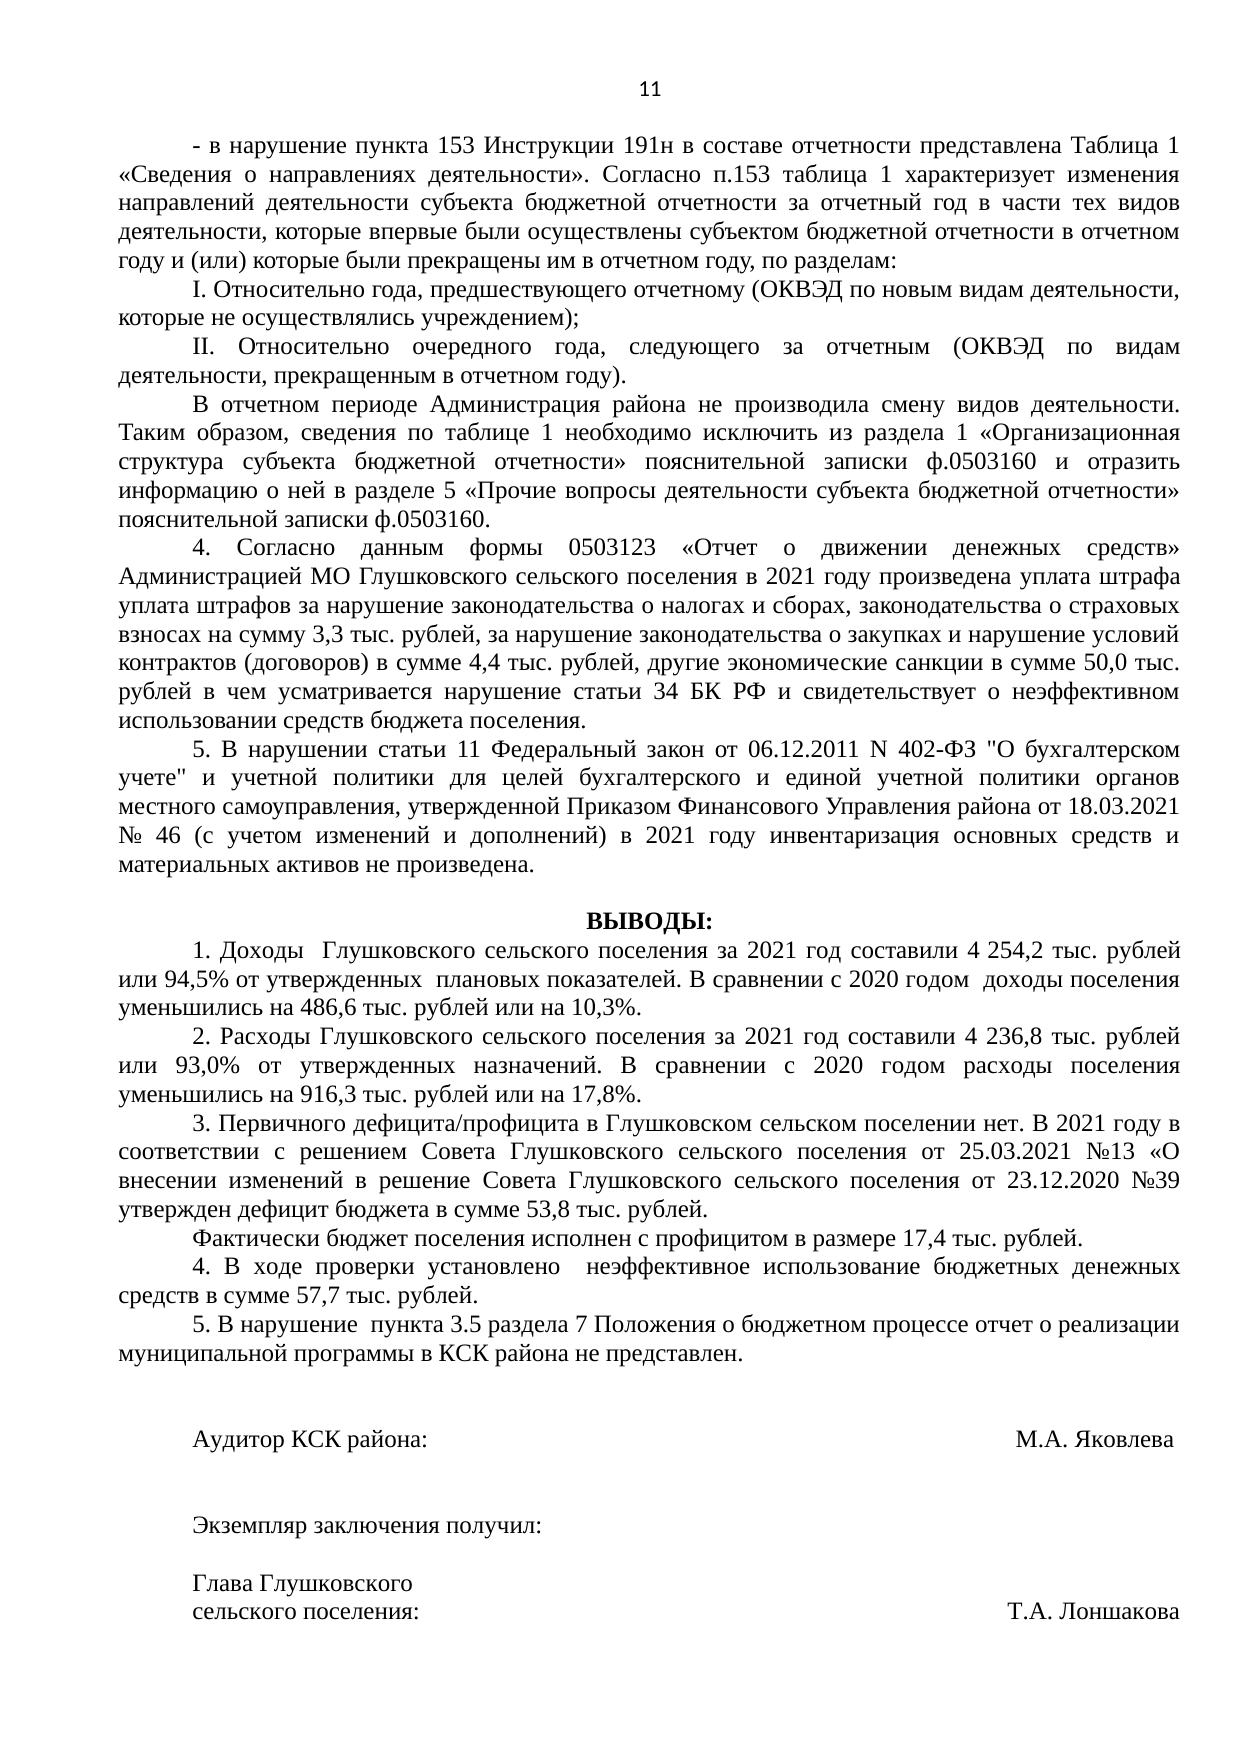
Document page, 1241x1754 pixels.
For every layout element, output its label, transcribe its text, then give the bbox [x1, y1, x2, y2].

text 4. В ходе проверки установлено неэффективное использование бюджетных денежных средств в сумме 57,7 тыс. рублей. [118, 1251, 1181, 1309]
text Глава Глушковского [118, 1568, 1181, 1596]
text 1. Доходы Глушковского сельского поселения за 2021 год составили 4 254,2 тыс. рублей или 94,5% от утвержденных плановых показателей. В сравнении с 2020 годом доходы поселения уменьшились на 486,6 тыс. рублей или на 10,3%. [118, 935, 1181, 1021]
text В отчетном периоде Администрация района не производила смену видов деятельности. Таким образом, сведения по таблице 1 необходимо исключить из раздела 1 «Организационная структура субъекта бюджетной отчетности» пояснительной записки ф.0503160 и отразить информацию о ней в разделе 5 «Прочие вопросы деятельности субъекта бюджетной отчетности» пояснительной записки ф.0503160. [118, 389, 1181, 532]
text II. Относительно очередного года, следующего за отчетным (ОКВЭД по видам деятельности, прекращенным в отчетном году). [118, 331, 1181, 389]
text 5. В нарушение пункта 3.5 раздела 7 Положения о бюджетном процессе отчет о реализации муниципальной программы в КСК района не представлен. [118, 1309, 1181, 1366]
text сельского поселения: Т.А. Лоншакова [118, 1596, 1181, 1625]
text - в нарушение пункта 153 Инструкции 191н в составе отчетности представлена Таблица 1 «Сведения о направлениях деятельности». Согласно п.153 таблица 1 характеризует изменения направлений деятельности субъекта бюджетной отчетности за отчетный год в части тех видов деятельности, которые впервые были осуществлены субъектом бюджетной отчетности в отчетном году и (или) которые были прекращены им в отчетном году, по разделам: [118, 130, 1181, 274]
text Фактически бюджет поселения исполнен с профицитом в размере 17,4 тыс. рублей. [118, 1223, 1181, 1251]
text 4. Согласно данным формы 0503123 «Отчет о движении денежных средств» Администрацией МО Глушковского сельского поселения в 2021 году произведена уплата штрафа уплата штрафов за нарушение законодательства о налогах и сборах, законодательства о страховых взносах на сумму 3,3 тыс. рублей, за нарушение законодательства о закупках и нарушение условий контрактов (договоров) в сумме 4,4 тыс. рублей, другие экономические санкции в сумме 50,0 тыс. рублей в чем усматривается нарушение статьи 34 БК РФ и свидетельствует о неэффективном использовании средств бюджета поселения. [118, 532, 1181, 734]
text I. Относительно года, предшествующего отчетному (ОКВЭД по новым видам деятельности, которые не осуществлялись учреждением); [118, 274, 1181, 331]
text 3. Первичного дефицита/профицита в Глушковском сельском поселении нет. В 2021 году в соответствии с решением Совета Глушковского сельского поселения от 25.03.2021 №13 «О внесении изменений в решение Совета Глушковского сельского поселения от 23.12.2020 №39 утвержден дефицит бюджета в сумме 53,8 тыс. рублей. [118, 1108, 1181, 1223]
text ВЫВОДЫ: [118, 906, 1181, 935]
text 5. В нарушении статьи 11 Федеральный закон от 06.12.2011 N 402-ФЗ "О бухгалтерском учете" и учетной политики для целей бухгалтерского и единой учетной политики органов местного самоуправления, утвержденной Приказом Финансового Управления района от 18.03.2021 № 46 (с учетом изменений и дополнений) в 2021 году инвентаризация основных средств и материальных активов не произведена. [118, 734, 1181, 877]
text 2. Расходы Глушковского сельского поселения за 2021 год составили 4 236,8 тыс. рублей или 93,0% от утвержденных назначений. В сравнении с 2020 годом расходы поселения уменьшились на 916,3 тыс. рублей или на 17,8%. [118, 1021, 1181, 1108]
text Экземпляр заключения получил: [118, 1510, 1181, 1539]
text Аудитор КСК района: М.А. Яковлева [118, 1424, 1181, 1453]
